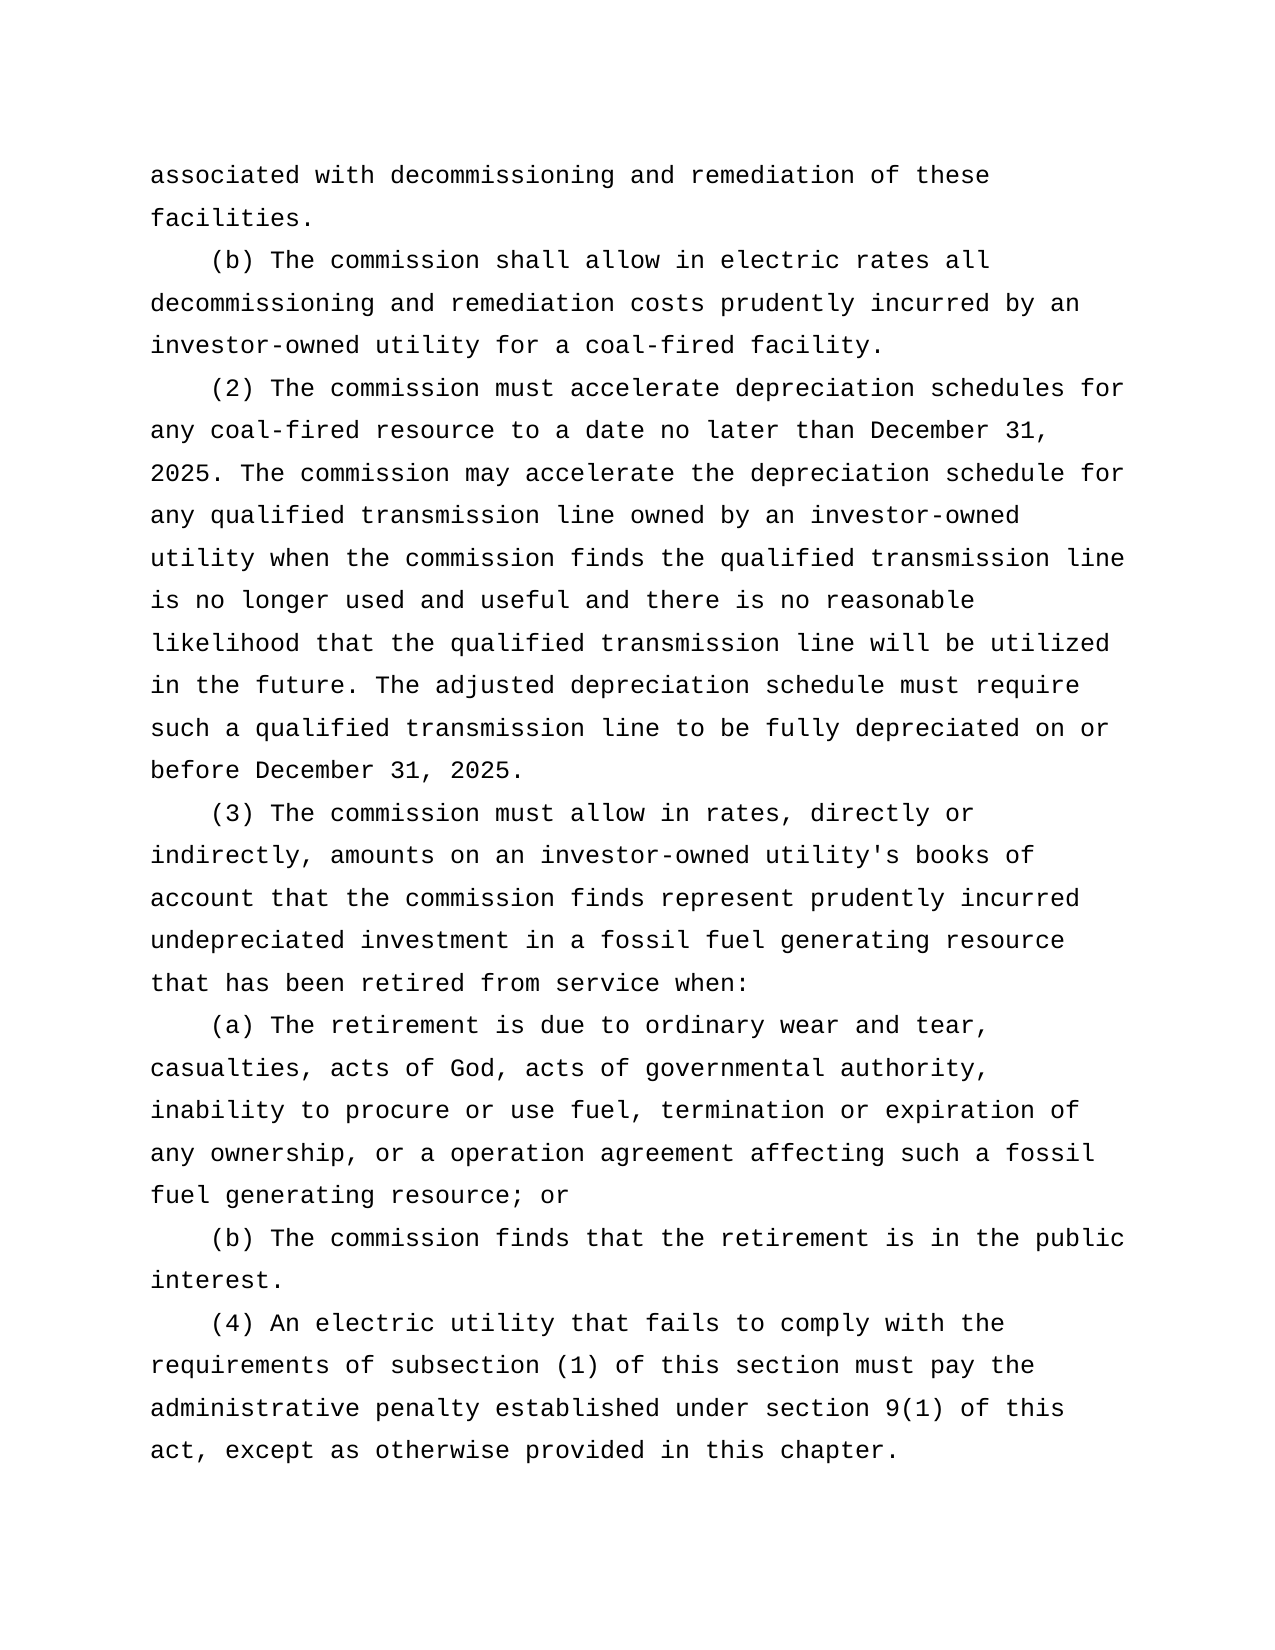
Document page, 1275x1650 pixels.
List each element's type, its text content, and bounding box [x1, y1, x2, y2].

text (2) The commission must accelerate depreciation schedules for any coal-fired resource to a date no later than December 31, 2025. The commission may accelerate the depreciation schedule for any qualified transmission line owned by an investor-owned utility when the commission finds the qualified transmission line is no longer used and useful and there is no reasonable likelihood that the qualified transmission line will be utilized in the future. The adjusted depreciation schedule must require such a qualified transmission line to be fully depreciated on or before December 31, 2025. [150, 362, 1125, 787]
text (4) An electric utility that fails to comply with the requirements of subsection (1) of this section must pay the administrative penalty established under section 9(1) of this act, except as otherwise provided in this chapter. [150, 1297, 1125, 1467]
text (a) The retirement is due to ordinary wear and tear, casualties, acts of God, acts of governmental authority, inability to procure or use fuel, termination or expiration of any ownership, or a operation agreement affecting such a fossil fuel generating resource; or [150, 1000, 1125, 1212]
text (b) The commission finds that the retirement is in the public interest. [150, 1212, 1125, 1297]
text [150, 150, 1125, 235]
text (b) The commission shall allow in electric rates all decommissioning and remediation costs prudently incurred by an investor-owned utility for a coal-fired facility. [150, 235, 1125, 362]
text (3) The commission must allow in rates, directly or indirectly, amounts on an investor-owned utility's books of account that the commission finds represent prudently incurred undepreciated investment in a fossil fuel generating resource that has been retired from service when: [150, 787, 1125, 1000]
